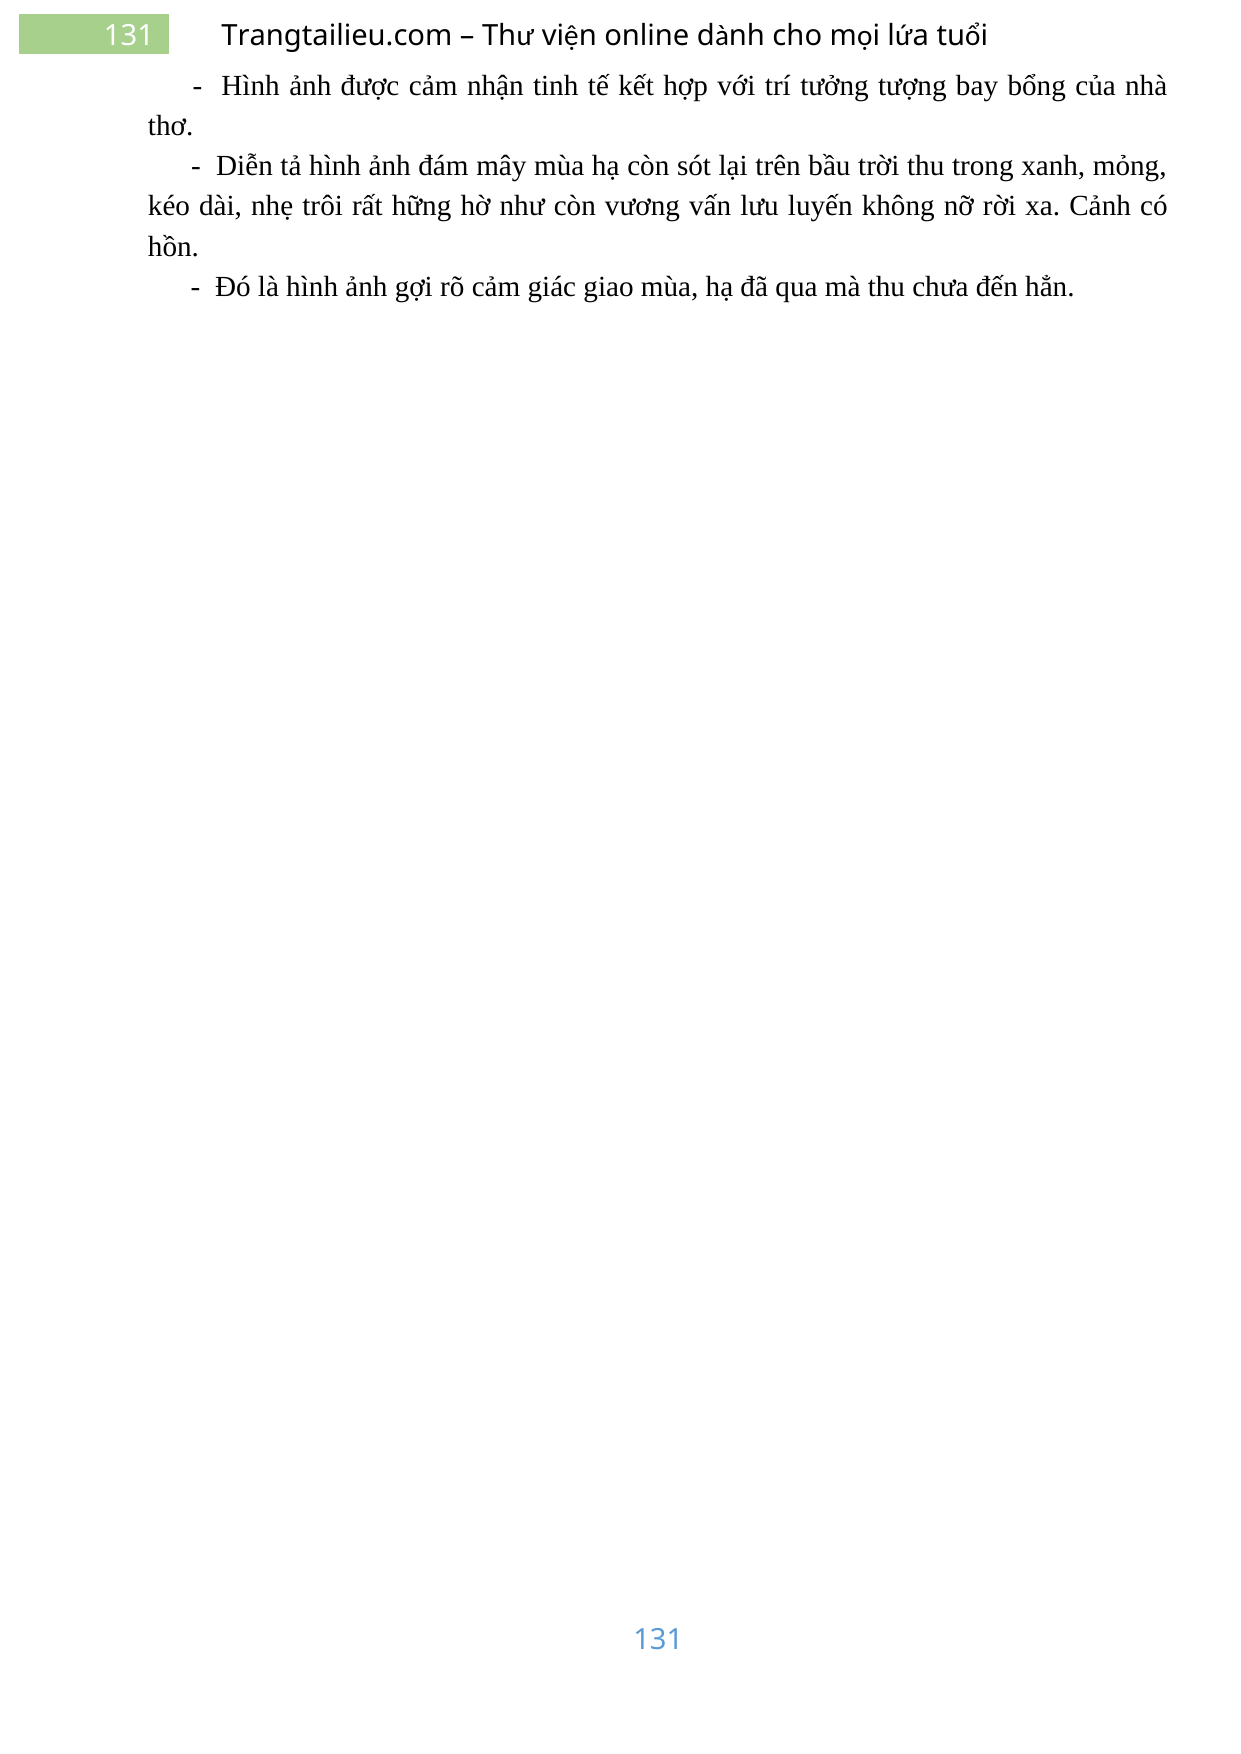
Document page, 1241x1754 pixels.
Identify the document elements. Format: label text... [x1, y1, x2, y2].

text - Hình ảnh được cảm nhận tinh tế kết hợp với trí tưởng tượng bay bổng của nhà thơ. [148, 68, 1168, 142]
text - Diễn tả hình ảnh đám mây mùa hạ còn sót lại trên bầu trời thu trong xanh, mỏng, kéo dài, nhẹ trôi rất hững hờ như còn vương vấn lưu luyến không nỡ rời xa. Cảnh có hồn. [148, 148, 1168, 262]
text - Đó là hình ảnh gợi rõ cảm giác giao mùa, hạ đã qua mà thu chưa đến hẳn. [148, 269, 1168, 302]
